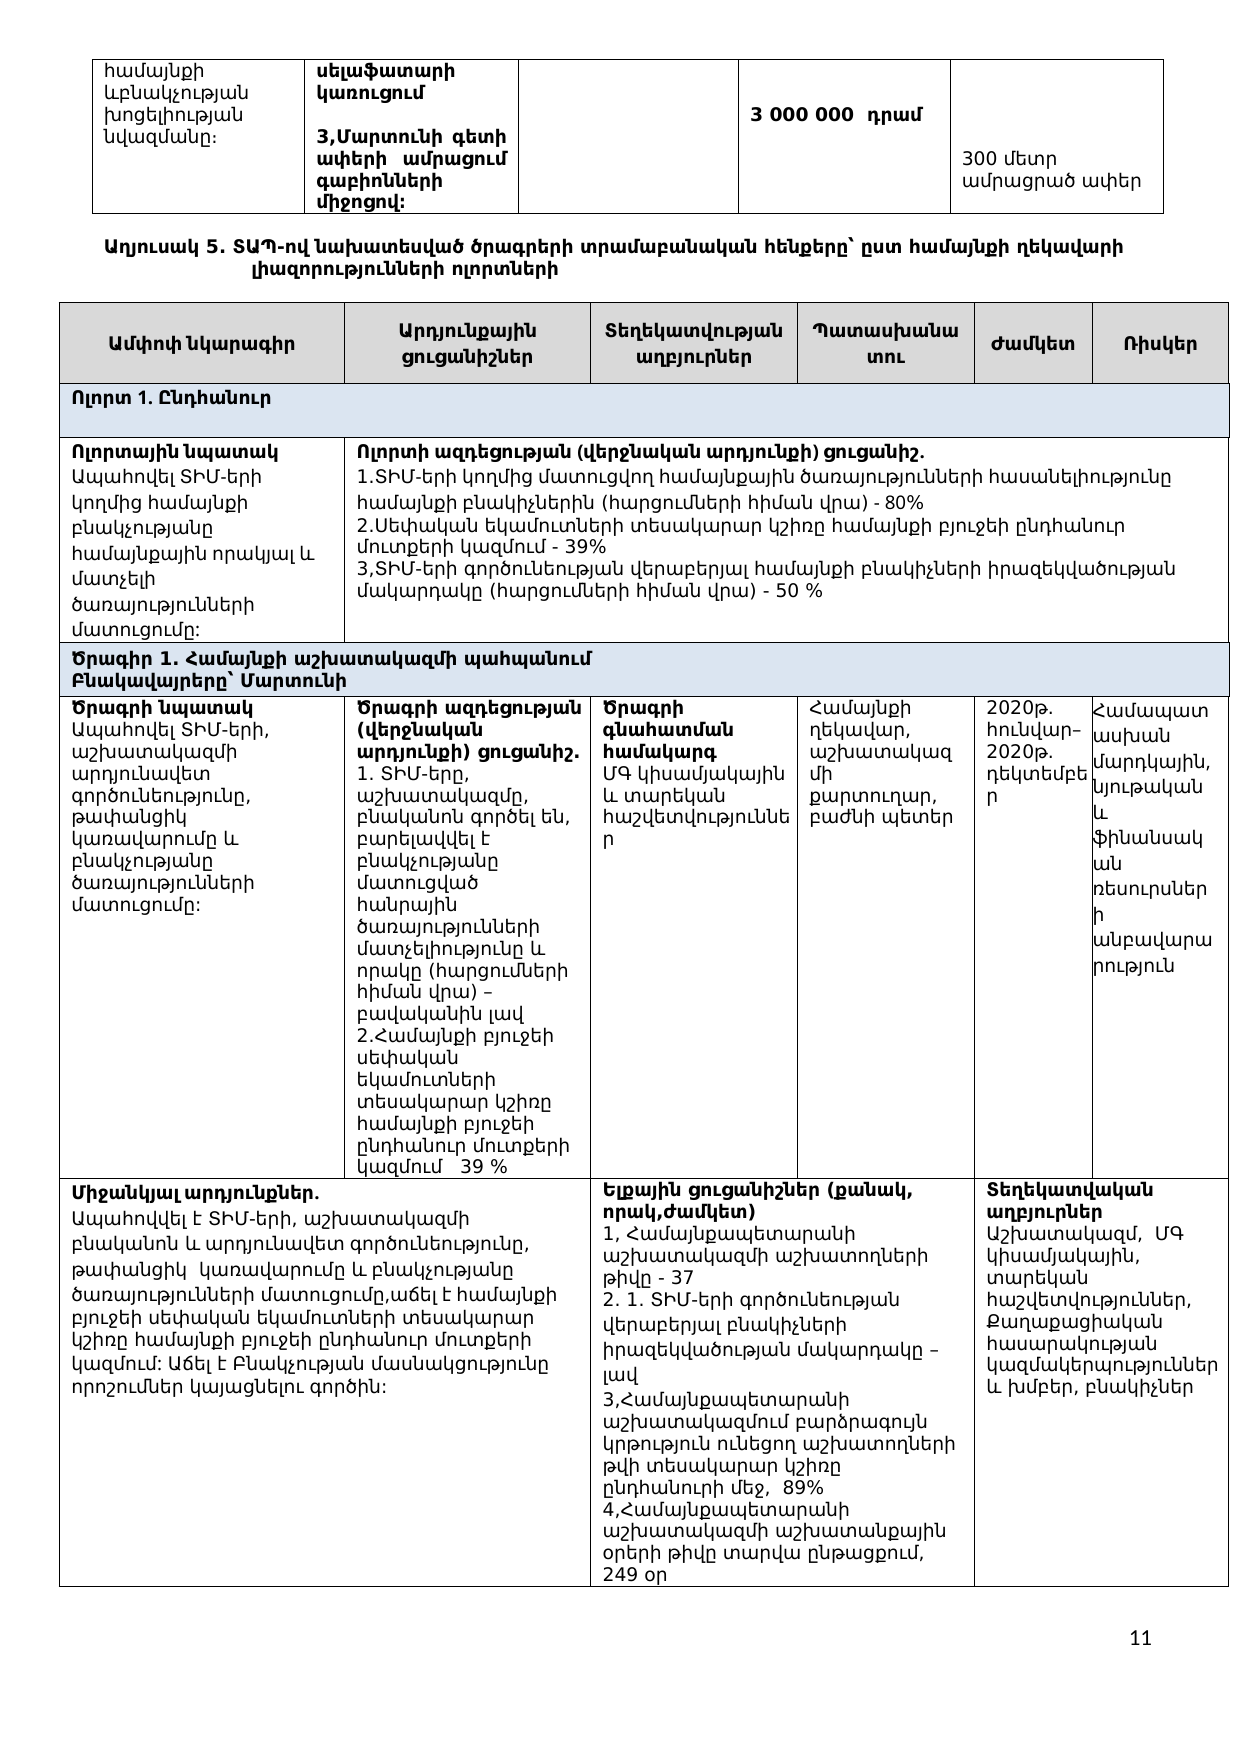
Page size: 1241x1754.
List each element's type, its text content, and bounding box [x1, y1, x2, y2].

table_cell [951, 60, 1163, 213]
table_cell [739, 60, 950, 213]
table_cell 2020թ. հունվար– 2020թ. դեկտեմբեր [975, 697, 1092, 1178]
table_cell Ծրագիր 1. Համայնքի աշխատակազմի պահպանում Բնակավայրերը՝ Մարտունի [60, 643, 1229, 696]
table_header Ժամկետ [975, 303, 1092, 383]
table_cell Համայնքի ղեկավար, աշխատակազմի քարտուղար, բաժնի պետեր [798, 697, 974, 1178]
table_cell Ծրագրի գնահատման համակարգ ՄԳ կիսամյակային և տարեկան հաշվետվություններ [591, 697, 797, 1178]
table_cell Ելքային ցուցանիշներ (քանակ, որակ,ժամկետ) 1, Համայնքապետարանի աշխատակազմի աշխատողների թիվը - 37 2. 1. ՏԻՄ-երի գործունեության վերաբերյալ բնակիչների իրազեկվածության մակարդակը – լավ 3,Համայնքապետարանի աշխատակազմում բարձրագույն կրթություն ունեցող աշխատողների թվի տեսակարար կշիռը ընդհանուրի մեջ, 89% 4,Համայնքապետարանի աշխատակազմի աշխատանքային օրերի թիվը տարվա ընթացքում, 249 օր [591, 1179, 974, 1586]
table_header Արդյունքային ցուցանիշներ [345, 303, 590, 383]
table_cell Ոլորտային նպատակ Ապահովել ՏԻՄ-երի կողմից համայնքի բնակչությանը համայնքային որակյալ և մատչելի ծառայությունների մատուցումը: [60, 438, 344, 642]
table_cell Ծրագրի ազդեցության (վերջնական արդյունքի) ցուցանիշ. 1. ՏԻՄ-երը, աշխատակազմը, բնականոն գործել են, բարելավվել է բնակչությանը մատուցված հանրային ծառայությունների մատչելիությունը և որակը (հարցումների հիման վրա) – բավականին լավ 2.Համայնքի բյուջեի սեփական եկամուտների տեսակարար կշիռը համայնքի բյուջեի ընդհանուր մուտքերի կազմում 39 % [345, 697, 590, 1178]
table_header Ամփոփ նկարագիր [60, 303, 344, 383]
table_cell Համապատասխան մարդկային, նյութական և ֆինանսական ռեսուրսների անբավարարություն [1093, 697, 1228, 1178]
table_cell Ոլորտ 1. Ընդհանուր [60, 384, 1229, 437]
table_header Տեղեկատվության աղբյուրներ [591, 303, 797, 383]
table_cell Ծրագրի նպատակ Ապահովել ՏԻՄ-երի, աշխատակազմի արդյունավետ գործունեությունը, թափանցիկ կառավարումը և բնակչությանը ծառայությունների մատուցումը: [60, 697, 344, 1178]
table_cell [519, 60, 738, 213]
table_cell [93, 60, 304, 213]
table_cell Միջանկյալ արդյունքներ. Ապահովվել է ՏԻՄ-երի, աշխատակազմի բնականոն և արդյունավետ գործունեությունը, թափանցիկ կառավարումը և բնակչությանը ծառայությունների մատուցումը,աճել է համայնքի բյուջեի սեփական եկամուտների տեսակարար կշիռը համայնքի բյուջեի ընդհանուր մուտքերի կազմում: Աճել է Բնակչության մասնակցությունը որոշումներ կայացնելու գործին: [60, 1179, 590, 1586]
table_cell Տեղեկատվական աղբյուրներ Աշխատակազմ, ՄԳ կիսամյակային, տարեկան հաշվետվություններ, Քաղաքացիական հասարակության կազմակերպություններ և խմբեր, բնակիչներ [975, 1179, 1228, 1586]
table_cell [305, 60, 518, 213]
table_header Պատասխանատու [798, 303, 974, 383]
table_cell Ոլորտի ազդեցության (վերջնական արդյունքի) ցուցանիշ. 1.ՏԻՄ-երի կողմից մատուցվող համայնքային ծառայությունների հասանելիությունը համայնքի բնակիչներին (հարցումների հիման վրա) - 80% 2.Սեփական եկամուտների տեսակարար կշիռը համայնքի բյուջեի ընդհանուր մուտքերի կազմում - 39% 3,ՏԻՄ-երի գործունեության վերաբերյալ համայնքի բնակիչների իրազեկվածության մակարդակը (հարցումների հիման վրա) - 50 % [345, 438, 1228, 642]
table_header Ռիսկեր [1093, 303, 1228, 383]
text Աղյուսակ 5. ՏԱՊ-ով նախատեսված ծրագրերի տրամաբանական հենքերը՝ ըստ համայնքի ղեկավարի լիազորությունների ոլորտների [103, 236, 1152, 280]
